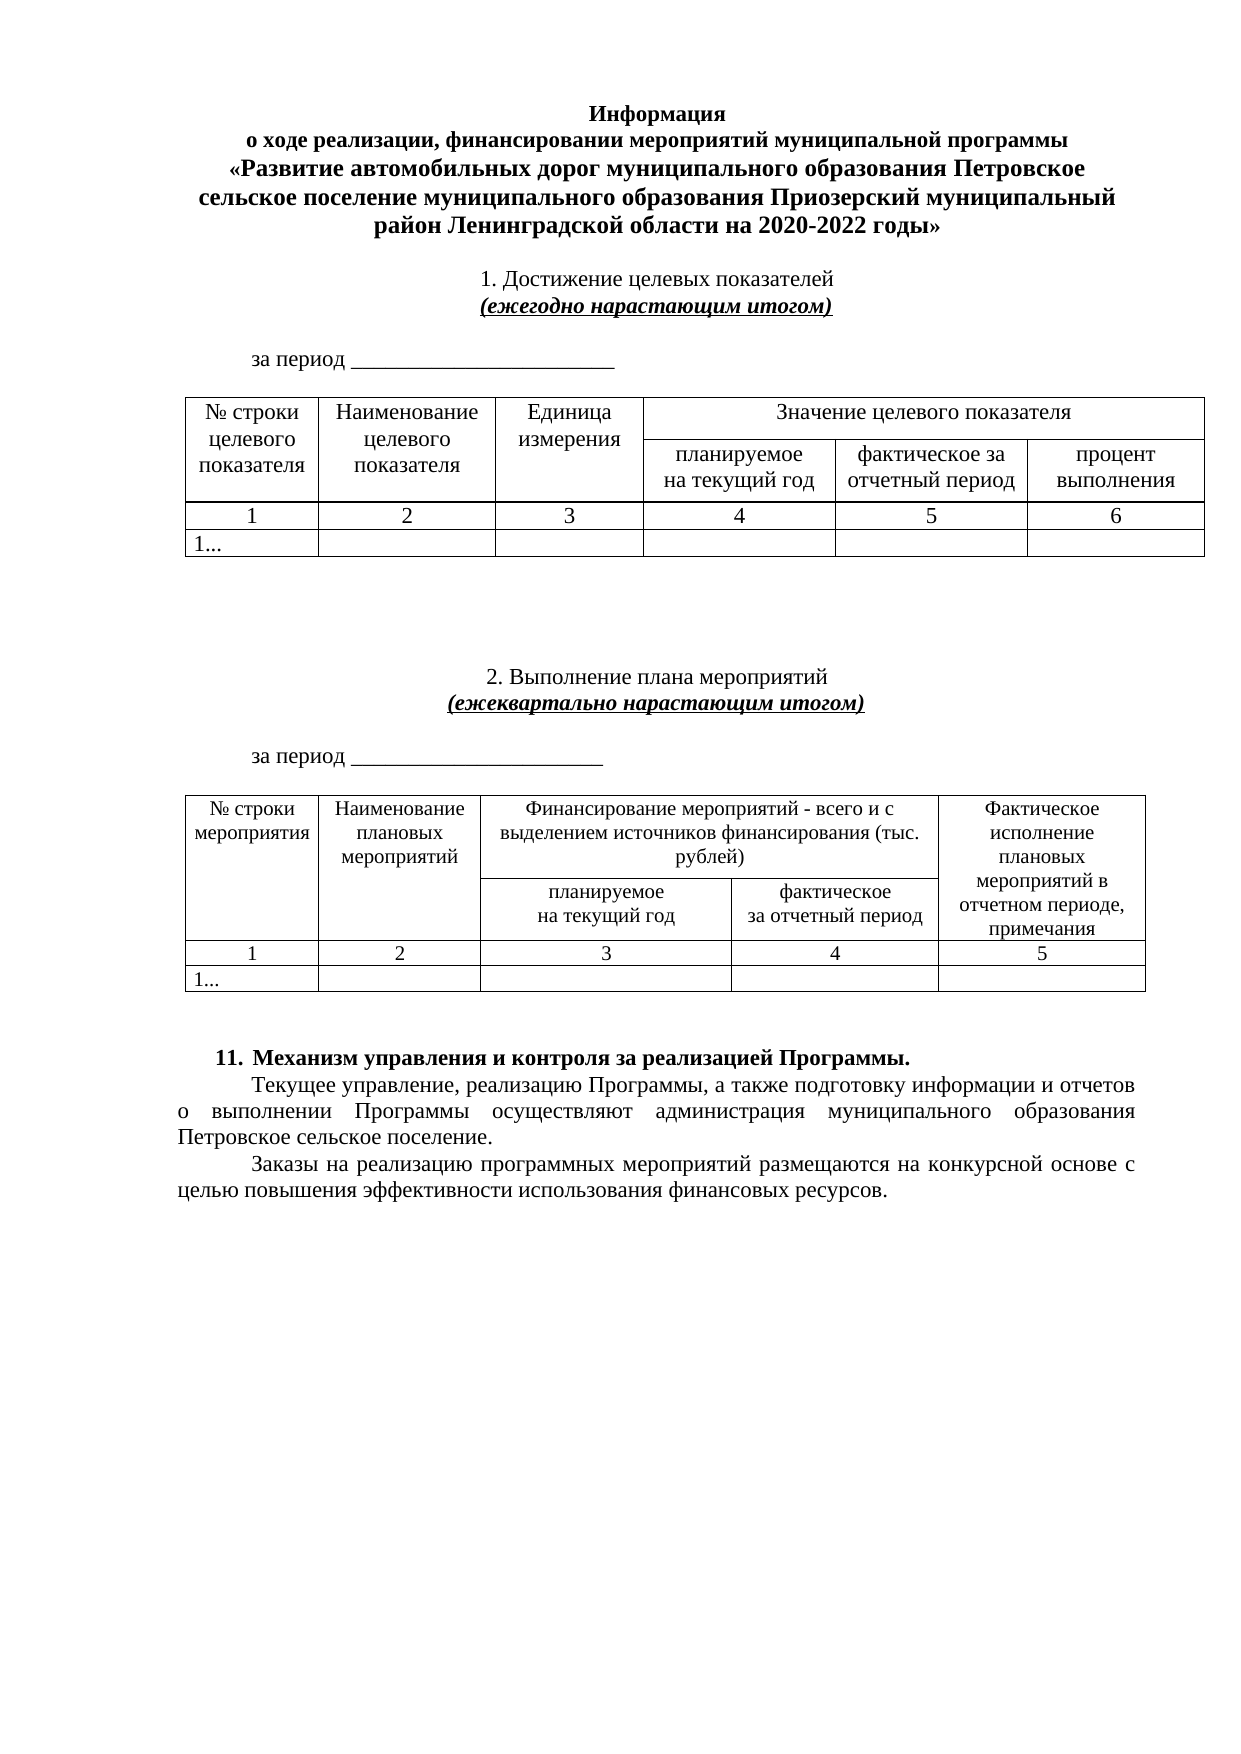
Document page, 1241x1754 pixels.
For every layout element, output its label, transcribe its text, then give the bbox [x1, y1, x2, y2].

table_cell фактическое за отчетный период [836, 440, 1027, 501]
table_header Значение целевого показателя [644, 398, 1204, 439]
text «Развитие автомобильных дорог муниципального образования Петровское сельское поселение муниципального образования Приозерский муниципальный район Ленинградской области на 2020-2022 годы» [177, 153, 1137, 239]
table_cell фактическое за отчетный период [732, 879, 938, 940]
text 1. Достижение целевых показателей [177, 266, 1137, 292]
table_cell 1... [186, 530, 318, 556]
table_header Единица измерения [496, 398, 643, 501]
table_cell 3 [496, 503, 643, 529]
table_cell 5 [939, 941, 1145, 965]
text Текущее управление, реализацию Программы, а также подготовку информации и отчетов о выполнении Программы осуществляют администрация муниципального образования Петровское сельское поселение. [177, 1071, 1137, 1150]
table_header Наименование плановых мероприятий [319, 796, 480, 940]
table_cell [836, 530, 1027, 556]
table_cell 5 [836, 503, 1027, 529]
table_cell [319, 530, 495, 556]
table_cell 1 [186, 503, 318, 529]
text за период _______________________ [177, 344, 1137, 371]
table_header Фактическое исполнение плановых мероприятий в отчетном периоде, примечания [939, 796, 1145, 940]
table_cell [644, 530, 835, 556]
text (ежегодно нарастающим итогом) [177, 292, 1137, 318]
table_cell 4 [644, 503, 835, 529]
table_header № строки целевого показателя [186, 398, 318, 501]
table_cell [1028, 530, 1204, 556]
table_cell [496, 530, 643, 556]
table_cell 1... [186, 966, 318, 991]
text Заказы на реализацию программных мероприятий размещаются на конкурсной основе с целью повышения эффективности использования финансовых ресурсов. [177, 1150, 1137, 1202]
list Механизм управления и контроля за реализацией Программы. [215, 1044, 1137, 1071]
table_cell планируемое на текущий год [644, 440, 835, 501]
table_cell процент выполнения [1028, 440, 1204, 501]
table_cell 4 [732, 941, 938, 965]
table_cell [319, 966, 480, 991]
text (ежеквартально нарастающим итогом) [177, 689, 1137, 715]
text за период ______________________ [177, 742, 1137, 768]
table_cell [939, 966, 1145, 991]
table_cell 2 [319, 941, 480, 965]
text Информация [177, 100, 1137, 127]
table_header Финансирование мероприятий - всего и с выделением источников финансирования (тыс. рублей) [481, 796, 938, 878]
table_header № строки мероприятия [186, 796, 318, 940]
table_cell 6 [1028, 503, 1204, 529]
table_cell 3 [481, 941, 731, 965]
table_cell планируемое на текущий год [481, 879, 731, 940]
table_cell [481, 966, 731, 991]
table_header Наименование целевого показателя [319, 398, 495, 501]
table_cell [732, 966, 938, 991]
text 2. Выполнение плана мероприятий [177, 663, 1137, 689]
table_cell 1 [186, 941, 318, 965]
text о ходе реализации, финансировании мероприятий муниципальной программы [177, 127, 1137, 153]
table_cell 2 [319, 503, 495, 529]
